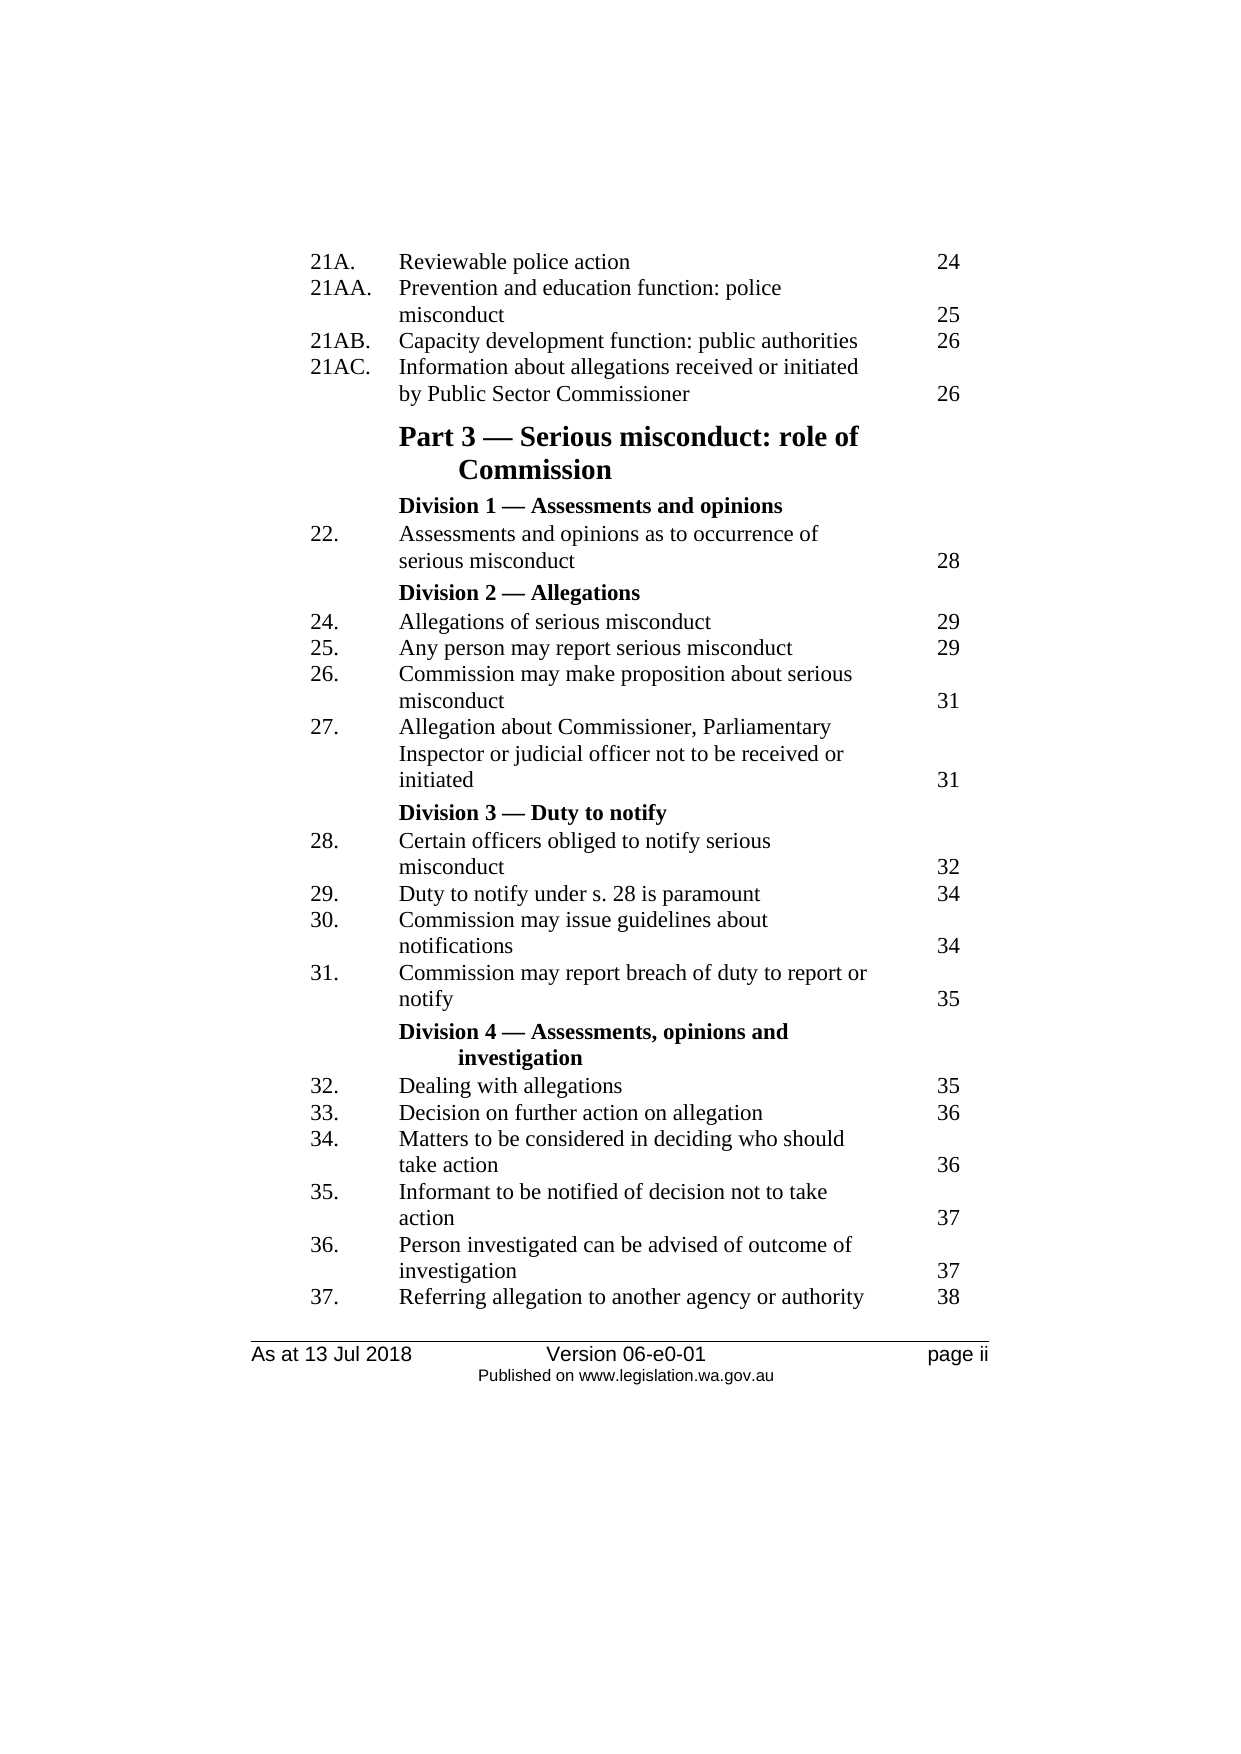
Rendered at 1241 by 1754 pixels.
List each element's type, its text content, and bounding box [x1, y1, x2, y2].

text 27. Allegation about Commissioner, Parliamentary Inspector or judicial officer not to be received or initiated 31 [310, 713, 871, 792]
text 32. Dealing with allegations 35 [310, 1072, 871, 1099]
text Part 3 — Serious misconduct: role of Commission [399, 419, 871, 486]
text 34. Matters to be considered in deciding who should take action 36 [310, 1125, 871, 1178]
text 28. Certain officers obliged to notify serious misconduct 32 [310, 827, 871, 880]
text 21A. Reviewable police action 24 [310, 248, 871, 274]
text 21AA. Prevention and education function: police misconduct 25 [310, 274, 871, 327]
text 21AC. Information about allegations received or initiated by Public Sector Commissioner 26 [310, 353, 871, 406]
text 25. Any person may report serious misconduct 29 [310, 634, 871, 661]
text Division 1 — Assessments and opinions [399, 492, 871, 518]
text Division 3 — Duty to notify [399, 798, 871, 825]
text 22. Assessments and opinions as to occurrence of serious misconduct 28 [310, 520, 871, 573]
text Division 4 — Assessments, opinions and investigation [399, 1018, 871, 1070]
text 33. Decision on further action on allegation 36 [310, 1099, 871, 1125]
text Division 2 — Allegations [399, 579, 871, 606]
text 24. Allegations of serious misconduct 29 [310, 608, 871, 634]
text 29. Duty to notify under s. 28 is paramount 34 [310, 880, 871, 906]
text 30. Commission may issue guidelines about notifications 34 [310, 906, 871, 959]
text 36. Person investigated can be advised of outcome of investigation 37 [310, 1231, 871, 1283]
text 31. Commission may report breach of duty to report or notify 35 [310, 959, 871, 1011]
text 26. Commission may make proposition about serious misconduct 31 [310, 661, 871, 713]
text 21AB. Capacity development function: public authorities 26 [310, 327, 871, 353]
text 35. Informant to be notified of decision not to take action 37 [310, 1178, 871, 1231]
text 37. Referring allegation to another agency or authority 38 [310, 1283, 871, 1310]
